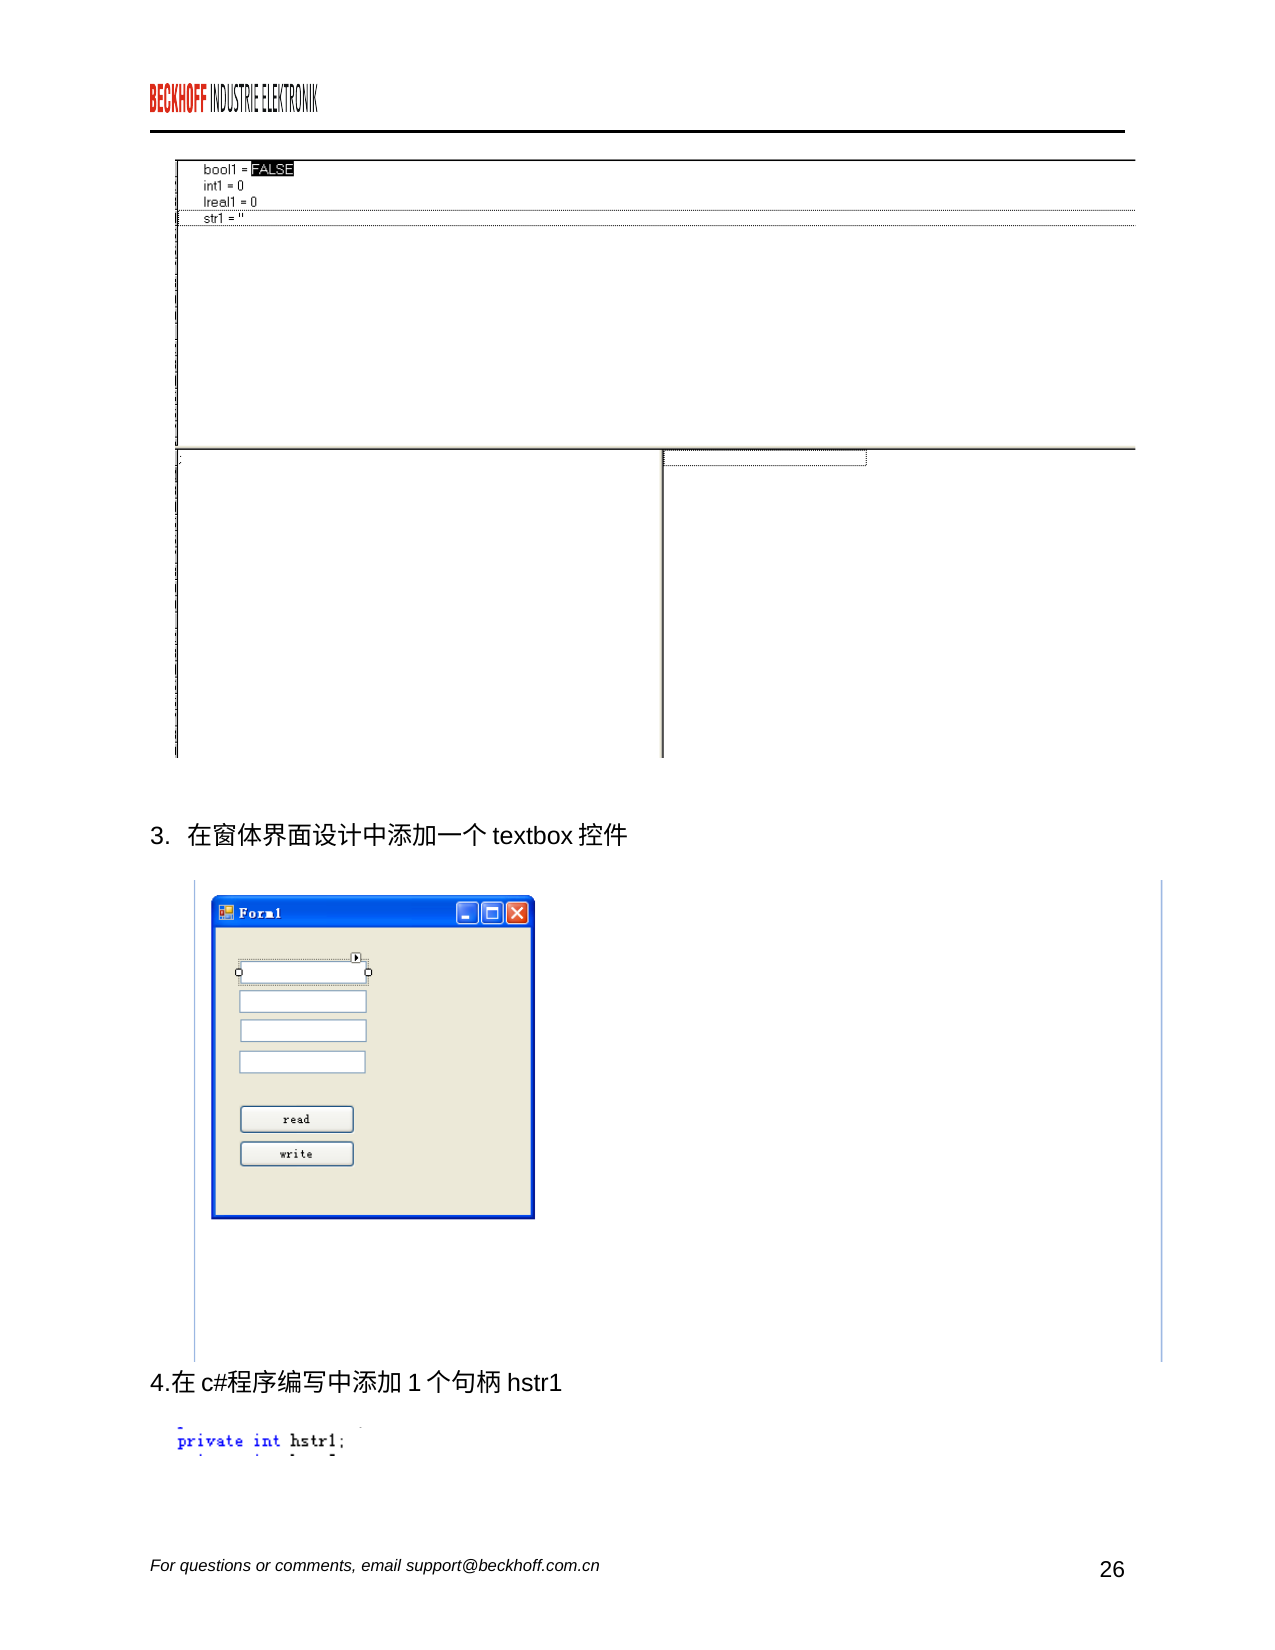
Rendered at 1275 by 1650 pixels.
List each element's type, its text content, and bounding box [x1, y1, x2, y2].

picture [150, 1427, 371, 1456]
picture [175, 159, 1136, 758]
picture [193, 880, 1163, 1362]
text 4.在c#程序编写中添加1个句柄 hstr1 [150, 1362, 1125, 1398]
list 在窗体界面设计中添加一个textbox控件 [150, 816, 1125, 852]
